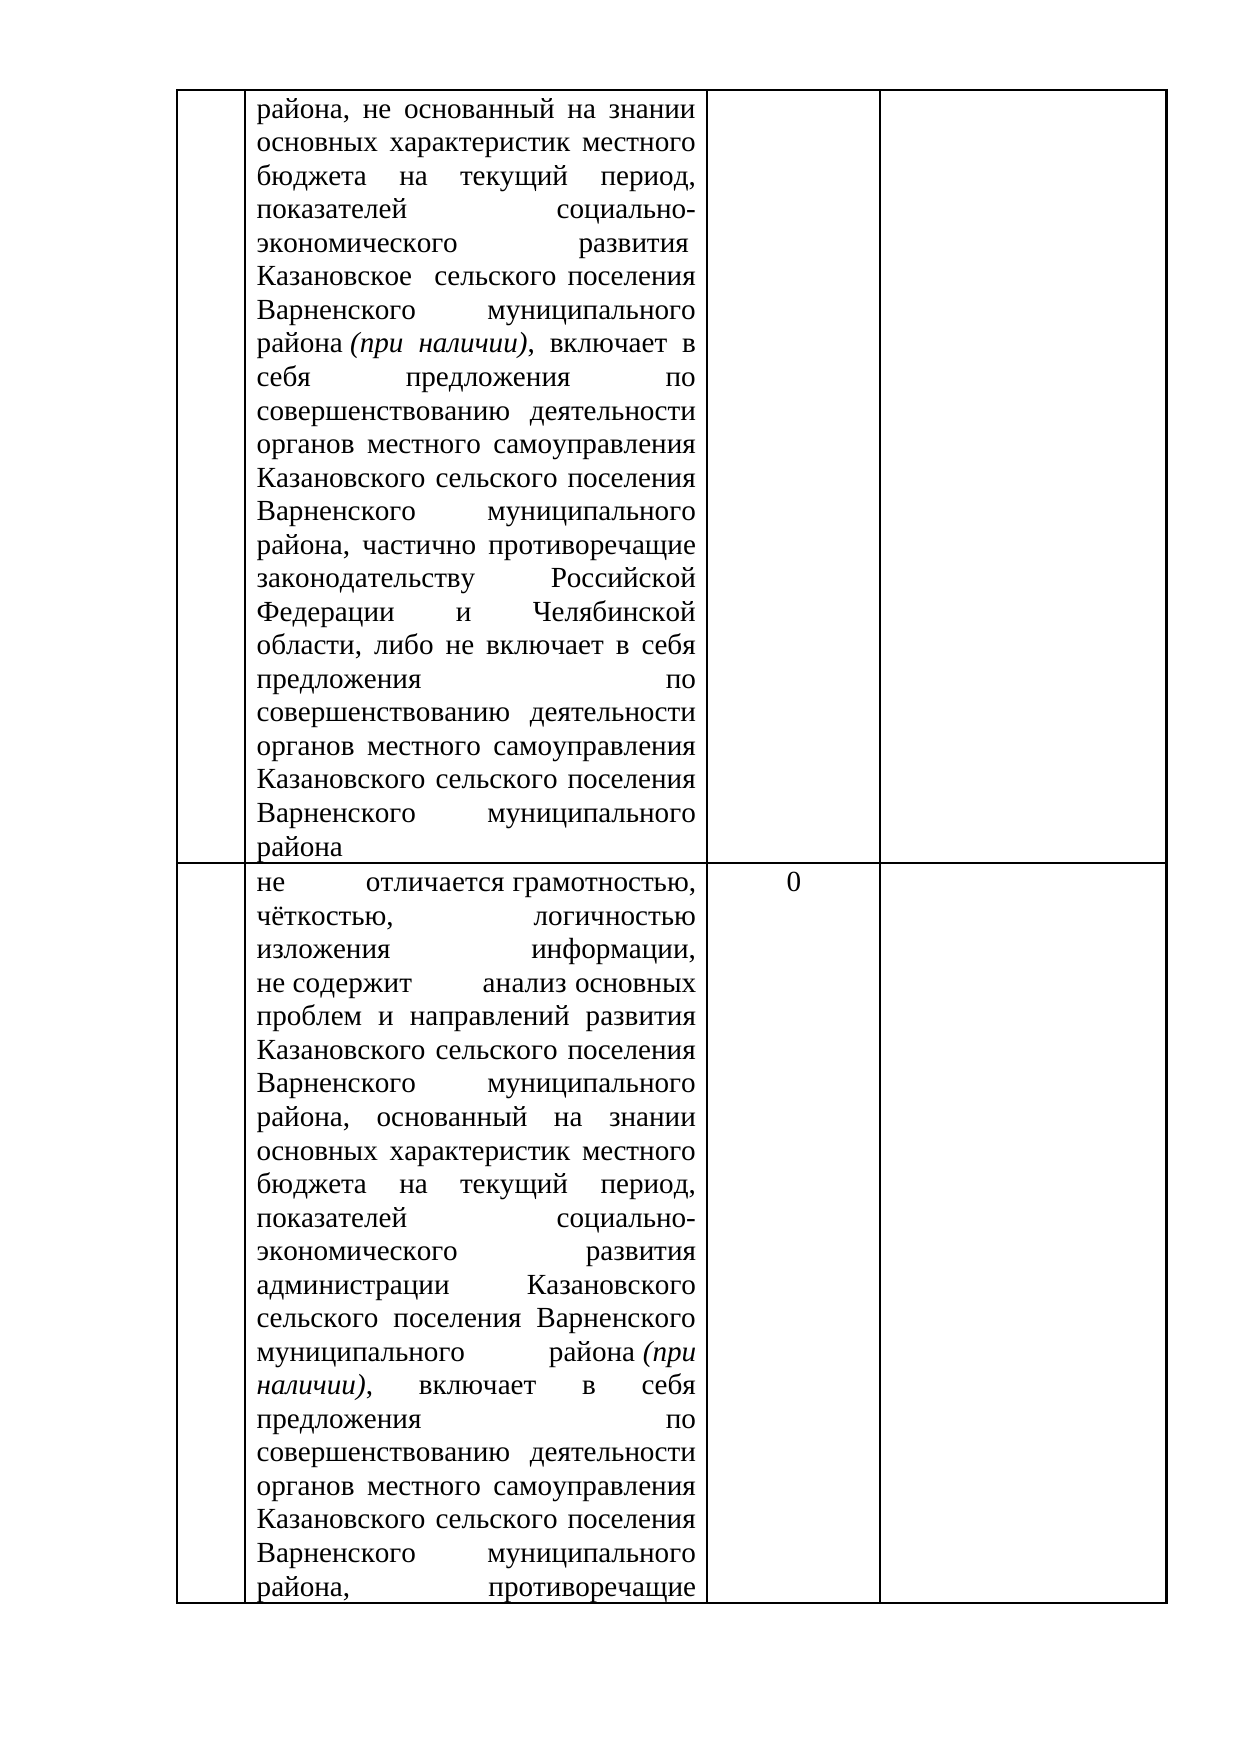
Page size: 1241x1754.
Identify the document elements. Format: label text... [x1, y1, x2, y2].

table_cell 1 [708, 91, 879, 862]
table_cell [178, 91, 244, 862]
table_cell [246, 864, 706, 1602]
table_cell [178, 864, 244, 1602]
table_cell 0 [708, 864, 879, 1602]
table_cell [246, 91, 706, 862]
table_cell [881, 864, 1165, 1602]
table_cell [881, 91, 1165, 862]
